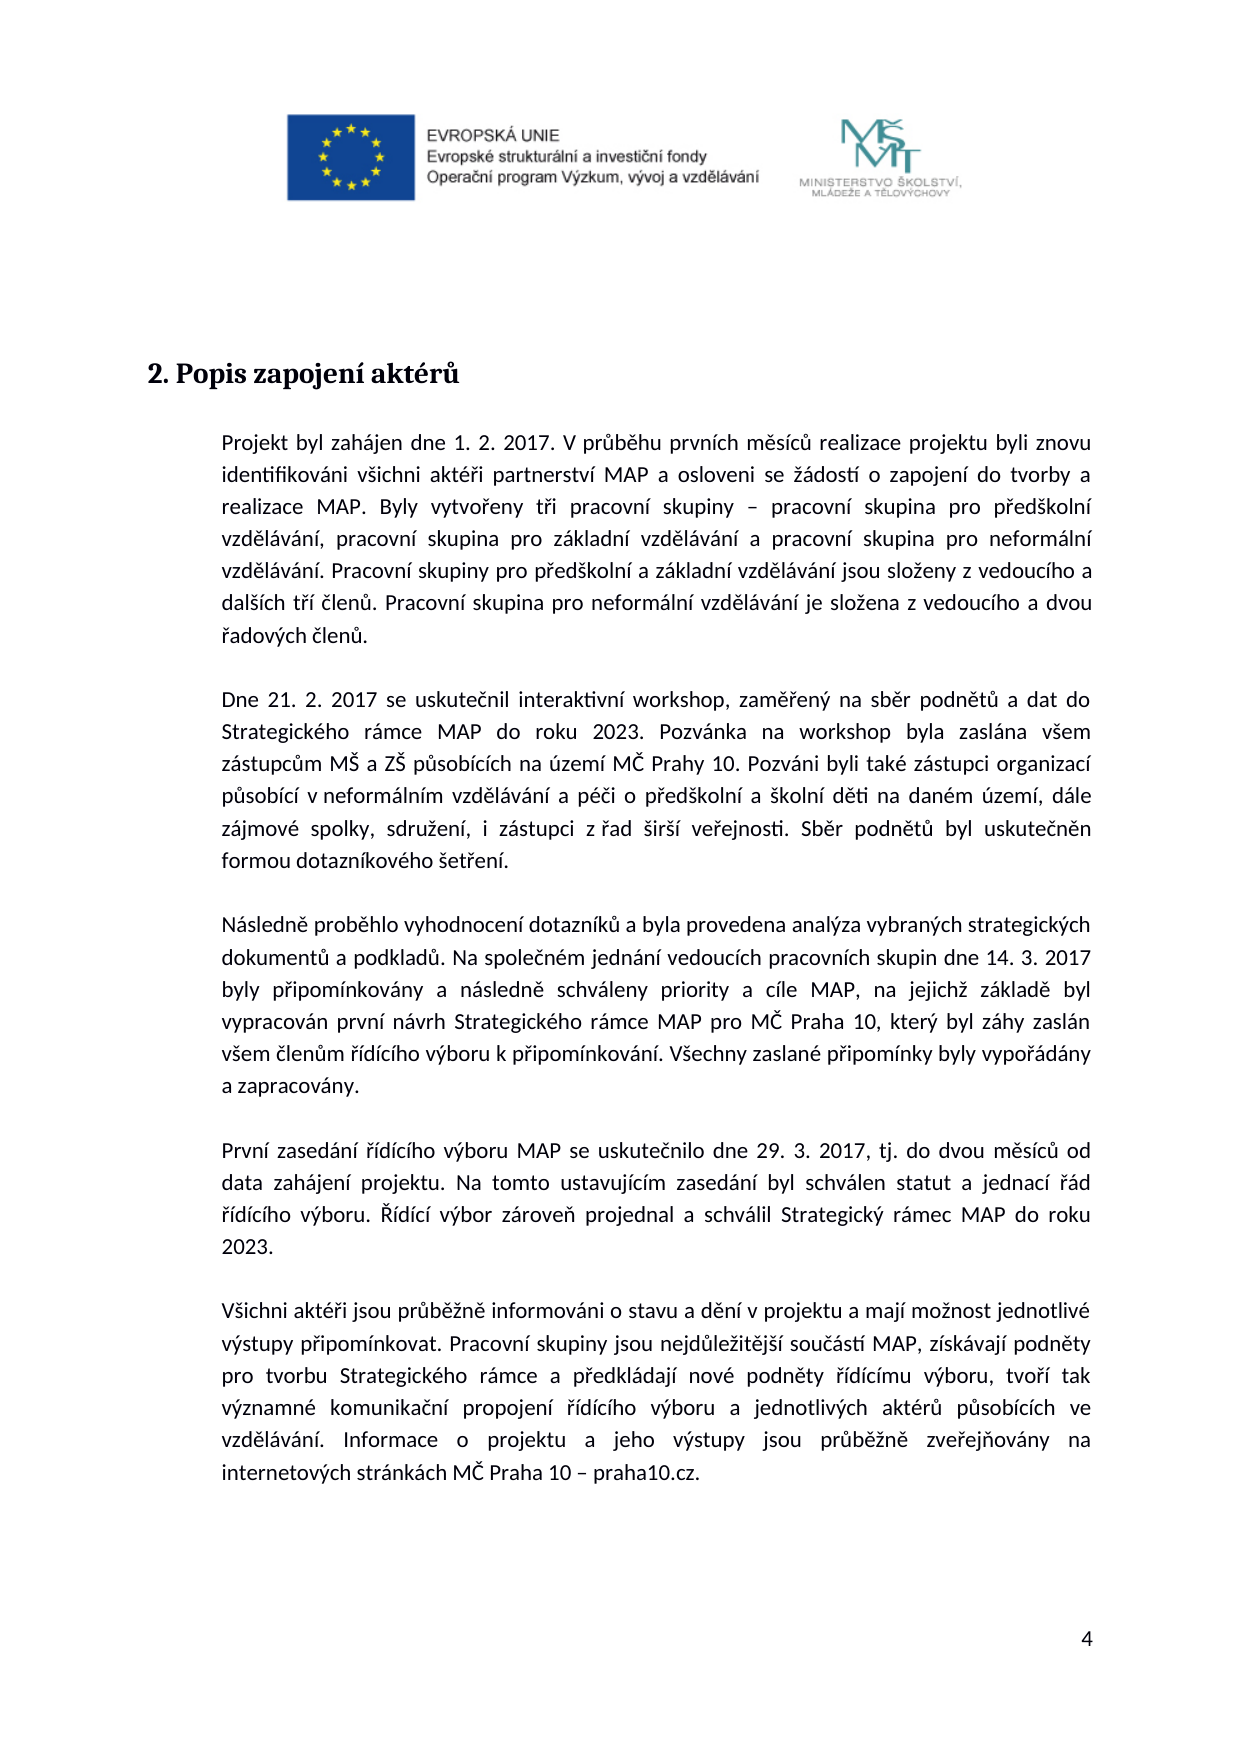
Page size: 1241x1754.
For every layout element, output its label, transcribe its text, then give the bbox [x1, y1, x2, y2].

subtitle 2. Popis zapojení aktérů [148, 357, 1093, 390]
text Projekt byl zahájen dne 1. 2. 2017. V průběhu prvních měsíců realizace projektu byli znovu identifikováni všichni aktéři partnerství MAP a osloveni se žádostí o zapojení do tvorby a realizace MAP. Byly vytvořeny tři pracovní skupiny – pracovní skupina pro předškolní vzdělávání, pracovní skupina pro základní vzdělávání a pracovní skupina pro neformální vzdělávání. Pracovní skupiny pro předškolní a základní vzdělávání jsou složeny z vedoucího a dalších tří členů. Pracovní skupina pro neformální vzdělávání je složena z vedoucího a dvou řadových členů. [221, 428, 1093, 649]
text Dne 21. 2. 2017 se uskutečnil interaktivní workshop, zaměřený na sběr podnětů a dat do Strategického rámce MAP do roku 2023. Pozvánka na workshop byla zaslána všem zástupcům MŠ a ZŠ působících na území MČ Prahy 10. Pozváni byli také zástupci organizací působící v neformálním vzdělávání a péči o předškolní a školní děti na daném území, dále zájmové spolky, sdružení, i zástupci z řad širší veřejnosti. Sběr podnětů byl uskutečněn formou dotazníkového šetření. [221, 685, 1093, 874]
text Všichni aktéři jsou průběžně informováni o stavu a dění v projektu a mají možnost jednotlivé výstupy připomínkovat. Pracovní skupiny jsou nejdůležitější součástí MAP, získávají podněty pro tvorbu Strategického rámce a předkládají nové podněty řídícímu výboru, tvoří tak významné komunikační propojení řídícího výboru a jednotlivých aktérů působících ve vzdělávání. Informace o projektu a jeho výstupy jsou průběžně zveřejňovány na internetových stránkách MČ Praha 10 – praha10.cz. [221, 1297, 1093, 1486]
text První zasedání řídícího výboru MAP se uskutečnilo dne 29. 3. 2017, tj. do dvou měsíců od data zahájení projektu. Na tomto ustavujícím zasedání byl schválen statut a jednací řád řídícího výboru. Řídící výbor zároveň projednal a schválil Strategický rámec MAP do roku 2023. [221, 1136, 1093, 1260]
text Následně proběhlo vyhodnocení dotazníků a byla provedena analýza vybraných strategických dokumentů a podkladů. Na společném jednání vedoucích pracovních skupin dne 14. 3. 2017 byly připomínkovány a následně schváleny priority a cíle MAP, na jejichž základě byl vypracován první návrh Strategického rámce MAP pro MČ Praha 10, který byl záhy zaslán všem členům řídícího výboru k připomínkování. Všechny zaslané připomínky byly vypořádány a zapracovány. [221, 910, 1093, 1099]
picture [242, 73, 998, 243]
